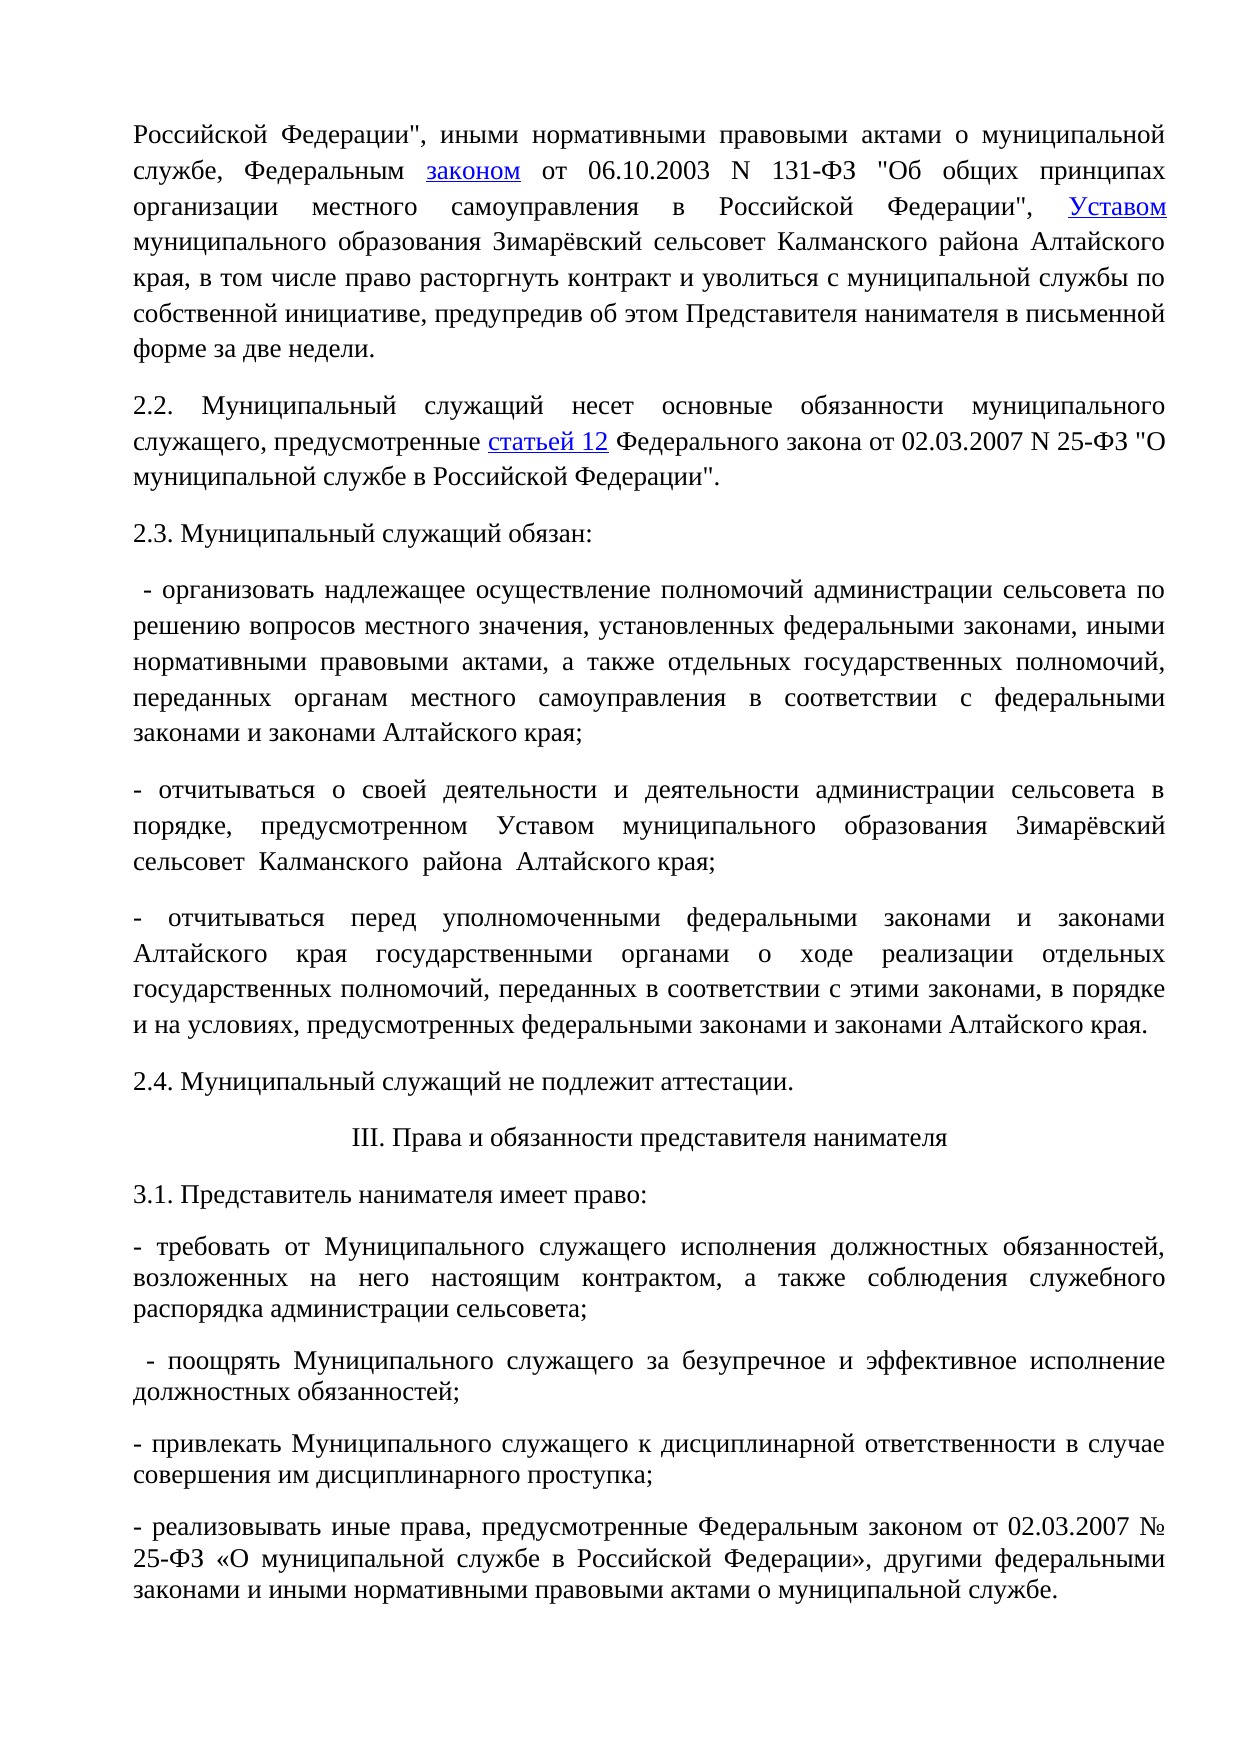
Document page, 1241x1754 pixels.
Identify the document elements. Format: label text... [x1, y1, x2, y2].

text - реализовывать иные права, предусмотренные Федеральным законом от 02.03.2007 № 25-ФЗ «О муниципальной службе в Российской Федерации», другими федеральными законами и иными нормативными правовыми актами о муниципальной службе. [133, 1511, 1167, 1604]
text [133, 118, 1167, 364]
text - отчитываться перед уполномоченными федеральными законами и законами Алтайского края государственными органами о ходе реализации отдельных государственных полномочий, переданных в соответствии с этими законами, в порядке и на условиях, предусмотренных федеральными законами и законами Алтайского края. [133, 901, 1167, 1039]
text - поощрять Муниципального служащего за безупречное и эффективное исполнение должностных обязанностей; [133, 1344, 1167, 1407]
text - требовать от Муниципального служащего исполнения должностных обязанностей, возложенных на него настоящим контрактом, а также соблюдения служебного распорядка администрации сельсовета; [133, 1230, 1167, 1323]
text - отчитываться о своей деятельности и деятельности администрации сельсовета в порядке, предусмотренном Уставом муниципального образования Зимарёвский сельсовет Калманского района Алтайского края; [133, 773, 1167, 876]
text III. Права и обязанности представителя нанимателя [133, 1121, 1167, 1153]
text 2.2. Муниципальный служащий несет основные обязанности муниципального служащего, предусмотренные статьей 12 Федерального закона от 02.03.2007 N 25-ФЗ "О муниципальной службе в Российской Федерации". [133, 389, 1167, 492]
text 2.4. Муниципальный служащий не подлежит аттестации. [133, 1065, 1167, 1096]
text 3.1. Представитель нанимателя имеет право: [133, 1178, 1167, 1209]
text 2.3. Муниципальный служащий обязан: [133, 517, 1167, 548]
text - организовать надлежащее осуществление полномочий администрации сельсовета по решению вопросов местного значения, установленных федеральными законами, иными нормативными правовыми актами, а также отдельных государственных полномочий, переданных органам местного самоуправления в соответствии с федеральными законами и законами Алтайского края; [133, 574, 1167, 748]
text - привлекать Муниципального служащего к дисциплинарной ответственности в случае совершения им дисциплинарного проступка; [133, 1427, 1167, 1490]
